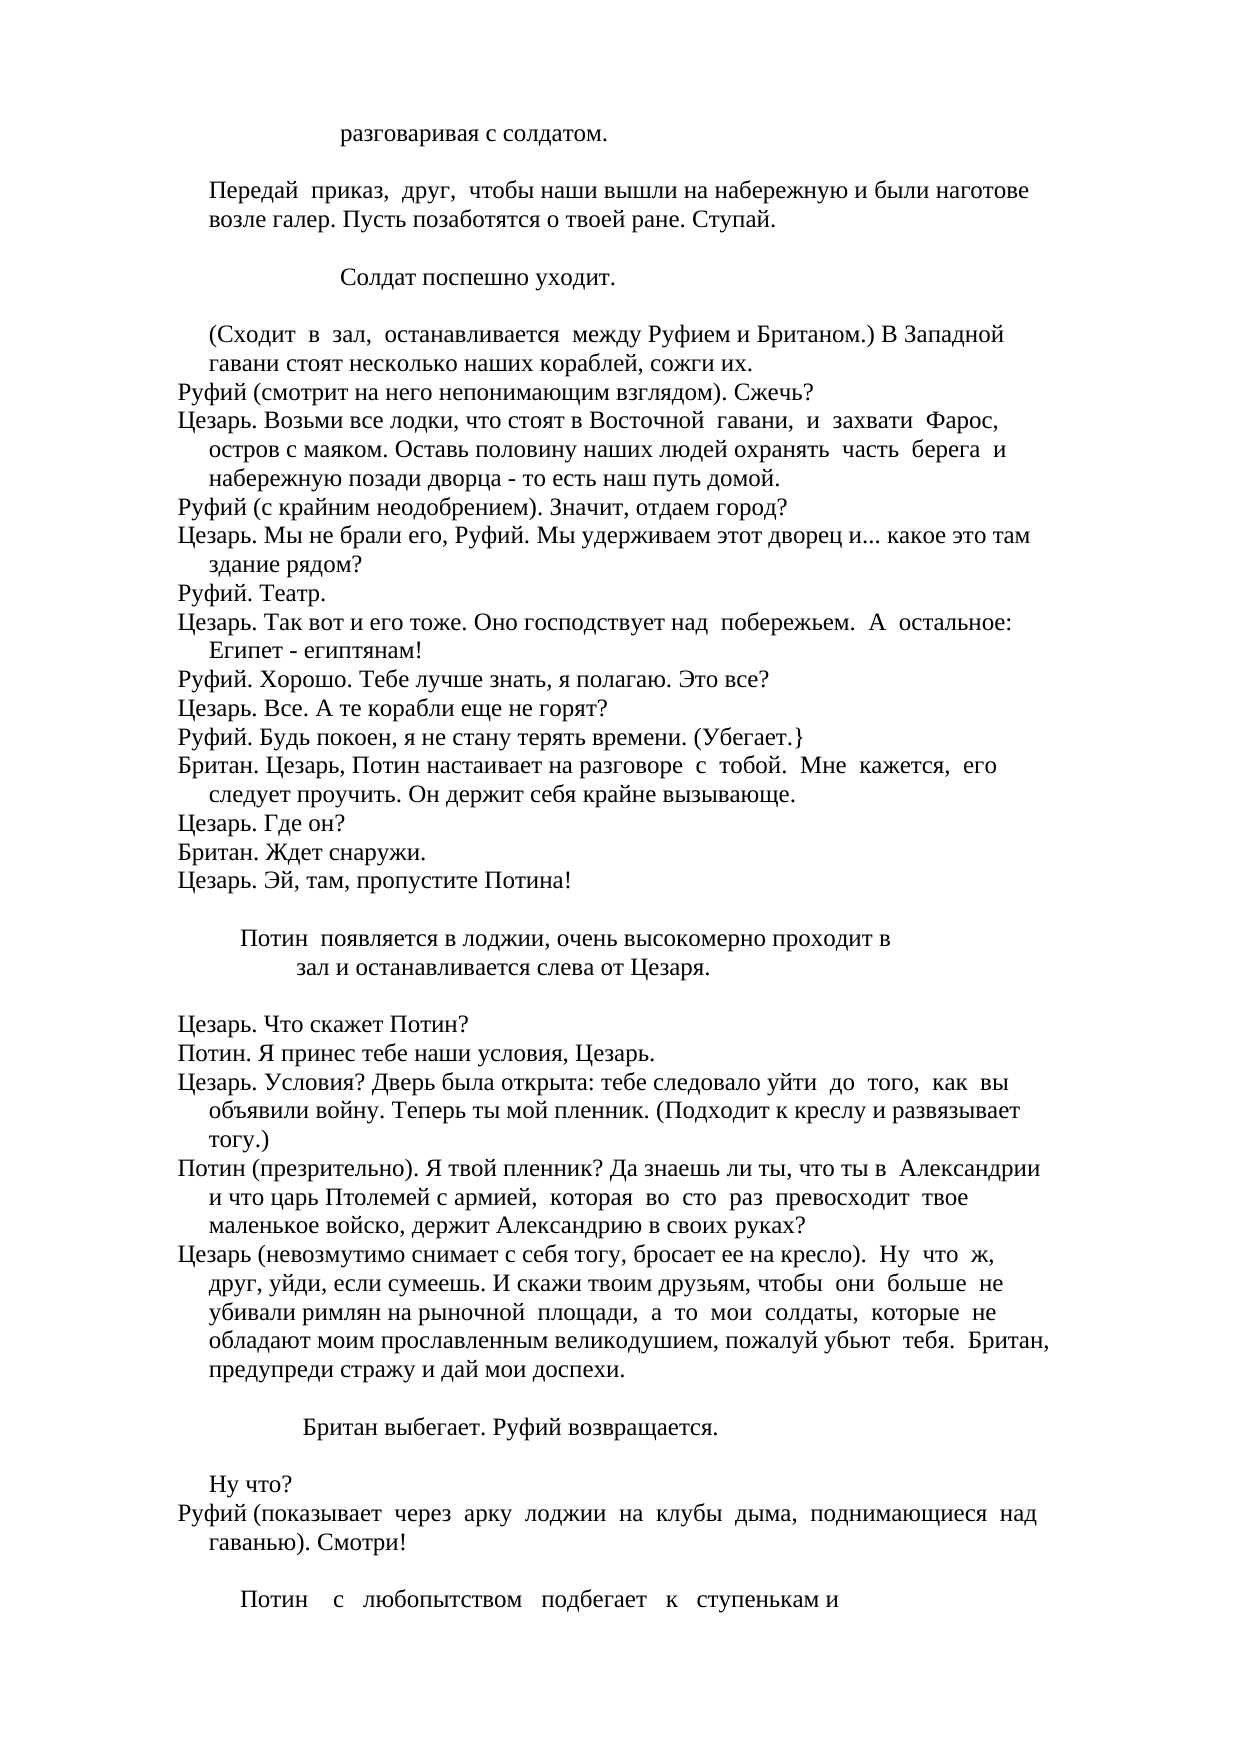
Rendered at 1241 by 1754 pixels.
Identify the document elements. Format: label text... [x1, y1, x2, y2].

text Руфий (показывает через арку лоджии на клубы дыма, поднимающиеся над [177, 1498, 1152, 1527]
text объявили войну. Теперь ты мой пленник. (Подходит к креслу и развязывает [177, 1096, 1152, 1124]
text обладают моим прославленным великодушием, пожалуй убьют тебя. Британ, [177, 1326, 1152, 1354]
text Цезарь (невозмутимо снимает с себя тогу, бросает ее на кресло). Ну что ж, [177, 1239, 1152, 1268]
text зал и останавливается слева от Цезаря. [177, 952, 1152, 981]
text следует проучить. Он держит себя крайне вызывающе. [177, 779, 1152, 808]
text Потин появляется в лоджии, очень высокомерно проходит в [177, 923, 1152, 952]
text Британ. Цезарь, Потин настаивает на разговоре с тобой. Мне кажется, его [177, 751, 1152, 779]
text разговаривая с солдатом. [177, 118, 1152, 147]
text Египет - египтянам! [177, 636, 1152, 664]
text Руфий. Хорошо. Тебе лучше знать, я полагаю. Это все? [177, 664, 1152, 693]
text Цезарь. Все. А те корабли еще не горят? [177, 693, 1152, 722]
text Цезарь. Возьми все лодки, что стоят в Восточной гавани, и захвати Фарос, [177, 406, 1152, 434]
text возле галер. Пусть позаботятся о твоей ране. Ступай. [177, 204, 1152, 233]
text друг, уйди, если сумеешь. И скажи твоим друзьям, чтобы они больше не [177, 1268, 1152, 1297]
text Потин (презрительно). Я твой пленник? Да знаешь ли ты, что ты в Александрии [177, 1153, 1152, 1182]
text гаванью). Смотри! [177, 1527, 1152, 1556]
text Руфий (смотрит на него непонимающим взглядом). Сжечь? [177, 377, 1152, 406]
text предупреди стражу и дай мои доспехи. [177, 1354, 1152, 1383]
text остров с маяком. Оставь половину наших людей охранять часть берега и [177, 434, 1152, 463]
text маленькое войско, держит Александрию в своих руках? [177, 1211, 1152, 1239]
text Цезарь. Условия? Дверь была открыта: тебе следовало уйти до того, как вы [177, 1067, 1152, 1096]
text Руфий. Будь покоен, я не стану терять времени. (Убегает.} [177, 722, 1152, 751]
text Солдат поспешно уходит. [177, 262, 1152, 291]
text Ну что? [177, 1469, 1152, 1498]
text здание рядом? [177, 549, 1152, 578]
text (Сходит в зал, останавливается между Руфием и Британом.) В Западной [177, 319, 1152, 348]
text Британ. Ждет снаружи. [177, 837, 1152, 866]
text убивали римлян на рыночной площади, а то мои солдаты, которые не [177, 1297, 1152, 1326]
text Цезарь. Что скажет Потин? [177, 1009, 1152, 1038]
text Британ выбегает. Руфий возвращается. [177, 1412, 1152, 1441]
text и что царь Птолемей с армией, которая во сто раз превосходит твое [177, 1182, 1152, 1211]
text тогу.) [177, 1124, 1152, 1153]
text Потин. Я принес тебе наши условия, Цезарь. [177, 1038, 1152, 1067]
text Цезарь. Где он? [177, 808, 1152, 837]
text Цезарь. Так вот и его тоже. Оно господствует над побережьем. А остальное: [177, 607, 1152, 636]
text Руфий. Театр. [177, 578, 1152, 607]
text Цезарь. Эй, там, пропустите Потина! [177, 866, 1152, 894]
text Руфий (с крайним неодобрением). Значит, отдаем город? [177, 492, 1152, 521]
text гавани стоят несколько наших кораблей, сожги их. [177, 348, 1152, 377]
text Потин с любопытством подбегает к ступенькам и [177, 1584, 1152, 1613]
text набережную позади дворца - то есть наш путь домой. [177, 463, 1152, 492]
text Цезарь. Мы не брали его, Руфий. Мы удерживаем этот дворец и... какое это там [177, 521, 1152, 549]
text Передай приказ, друг, чтобы наши вышли на набережную и были наготове [177, 176, 1152, 204]
